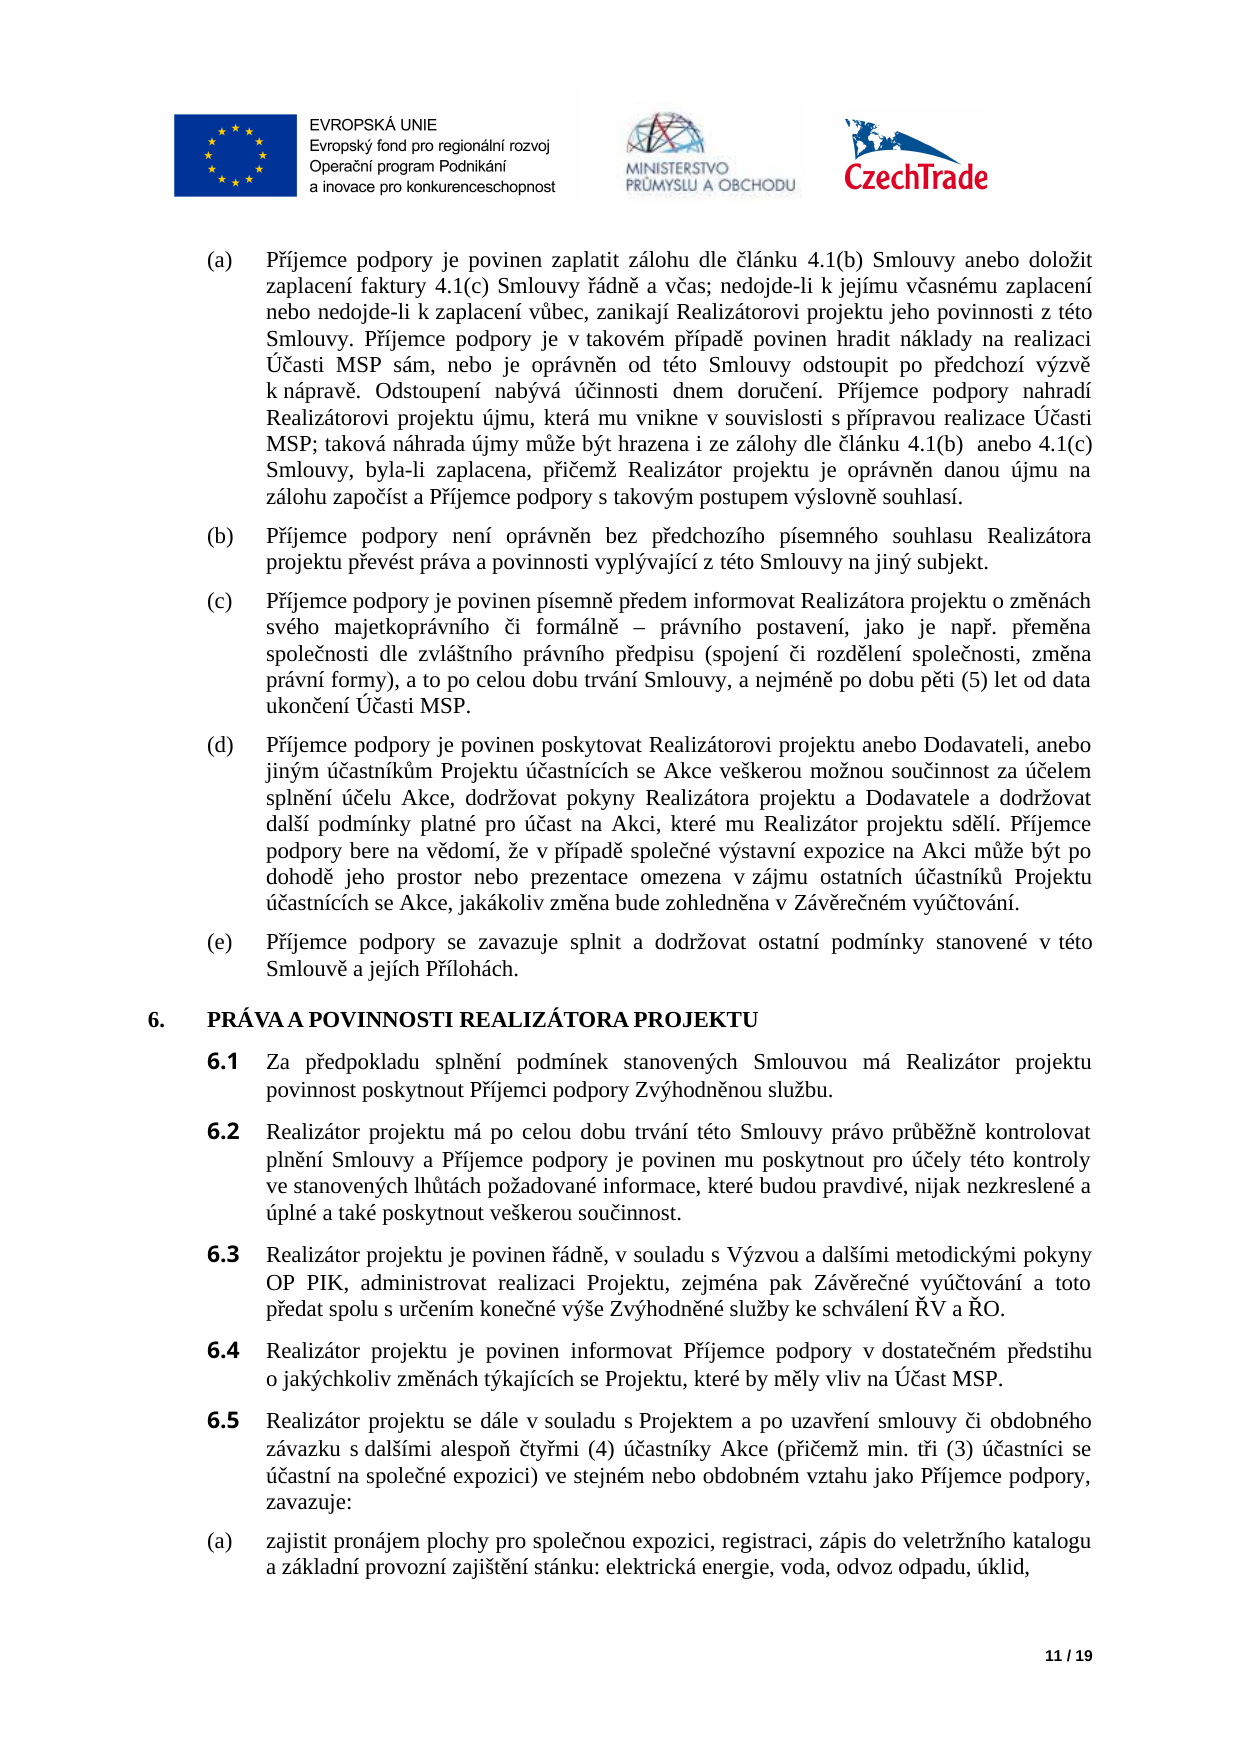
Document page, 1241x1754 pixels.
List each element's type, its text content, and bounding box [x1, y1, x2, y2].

text Realizátor projektu má po celou dobu trvání této Smlouvy právo průběžně kontrolovat plnění Smlouvy a Příjemce podpory je povinen mu poskytnout pro účely této kontroly ve stanovených lhůtách požadované informace, které budou pravdivé, nijak nezkreslené a úplné a také poskytnout veškerou součinnost. [207, 1115, 1092, 1225]
picture [147, 87, 583, 202]
text zajistit pronájem plochy pro společnou expozici, registraci, zápis do veletržního katalogu a základní provozní zajištění stánku: elektrická energie, voda, odvoz odpadu, úklid, [207, 1527, 1092, 1580]
subtitle práva a povinnosti realizátora projektu [148, 1006, 1092, 1032]
text Příjemce podpory není oprávněn bez předchozího písemného souhlasu Realizátora projektu převést práva a povinnosti vyplývající z této Smlouvy na jiný subjekt. [207, 522, 1092, 574]
text Příjemce podpory je povinen poskytovat Realizátorovi projektu anebo Dodavateli, anebo jiným účastníkům Projektu účastnících se Akce veškerou možnou součinnost za účelem splnění účelu Akce, dodržovat pokyny Realizátora projektu a Dodavatele a dodržovat další podmínky platné pro účast na Akci, které mu Realizátor projektu sdělí. Příjemce podpory bere na vědomí, že v případě společné výstavní expozice na Akci může být po dohodě jeho prostor nebo prezentace omezena v zájmu ostatních účastníků Projektu účastnících se Akce, jakákoliv změna bude zohledněna v Závěrečném vyúčtování. [207, 731, 1092, 916]
text Realizátor projektu je povinen informovat Příjemce podpory v dostatečném předstihu o jakýchkoliv změnách týkajících se Projektu, které by měly vliv na Účast MSP. [207, 1334, 1092, 1392]
text Realizátor projektu se dále v souladu s Projektem a po uzavření smlouvy či obdobného závazku s dalšími alespoň čtyřmi (4) účastníky Akce (přičemž min. tři (3) účastníci se účastní na společné expozici) ve stejném nebo obdobném vztahu jako Příjemce podpory, zavazuje: [207, 1404, 1092, 1514]
text Za předpokladu splnění podmínek stanovených Smlouvou má Realizátor projektu povinnost poskytnout Příjemci podpory Zvýhodněnou službu. [207, 1045, 1092, 1102]
text Příjemce podpory je povinen zaplatit zálohu dle článku 4.1(b) Smlouvy anebo doložit zaplacení faktury 4.1(c) Smlouvy řádně a včas; nedojde-li k jejímu včasnému zaplacení nebo nedojde-li k zaplacení vůbec, zanikají Realizátorovi projektu jeho povinnosti z této Smlouvy. Příjemce podpory je v takovém případě povinen hradit náklady na realizaci Účasti MSP sám, nebo je oprávněn od této Smlouvy odstoupit po předchozí výzvě k nápravě. Odstoupení nabývá účinnosti dnem doručení. Příjemce podpory nahradí Realizátorovi projektu újmu, která mu vnikne v souvislosti s přípravou realizace Účasti MSP; taková náhrada újmy může být hrazena i ze zálohy dle článku 4.1(b) anebo 4.1(c) Smlouvy, byla-li zaplacena, přičemž Realizátor projektu je oprávněn danou újmu na zálohu započíst a Příjemce podpory s takovým postupem výslovně souhlasí. [207, 246, 1092, 509]
text Realizátor projektu je povinen řádně, v souladu s Výzvou a dalšími metodickými pokyny OP PIK, administrovat realizaci Projektu, zejména pak Závěrečné vyúčtování a toto předat spolu s určením konečné výše Zvýhodněné služby ke schválení ŘV a ŘO. [207, 1238, 1092, 1322]
picture [616, 101, 805, 202]
text Příjemce podpory se zavazuje splnit a dodržovat ostatní podmínky stanovené v této Smlouvě a jejích Přílohách. [207, 928, 1092, 981]
picture [845, 107, 988, 202]
text Příjemce podpory je povinen písemně předem informovat Realizátora projektu o změnách svého majetkoprávního či formálně – právního postavení, jako je např. přeměna společnosti dle zvláštního právního předpisu (spojení či rozdělení společnosti, změna právní formy), a to po celou dobu trvání Smlouvy, a nejméně po dobu pěti (5) let od data ukončení Účasti MSP. [207, 587, 1092, 719]
